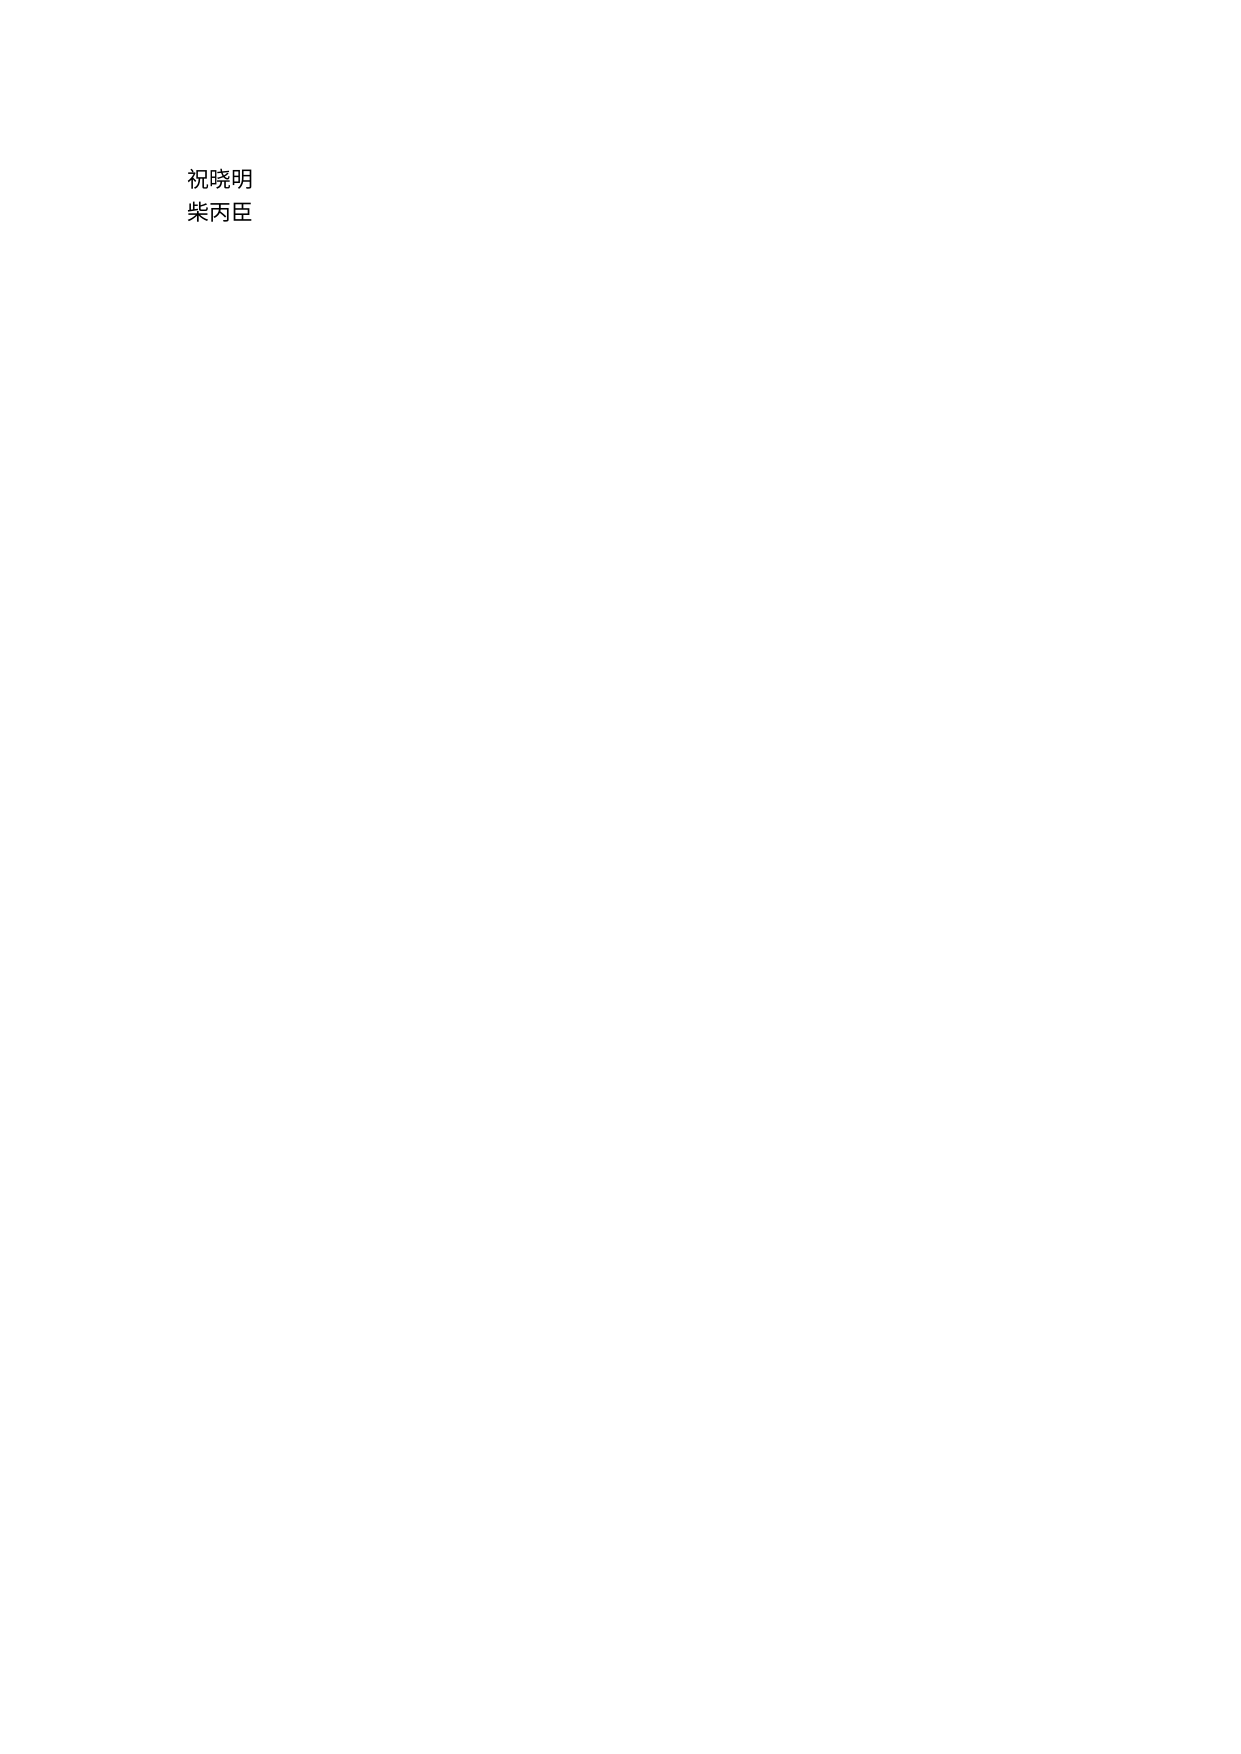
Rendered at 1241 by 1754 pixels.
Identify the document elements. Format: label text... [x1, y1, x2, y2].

text 祝晓明 [187, 162, 1053, 194]
text 柴丙臣 [187, 194, 1053, 227]
